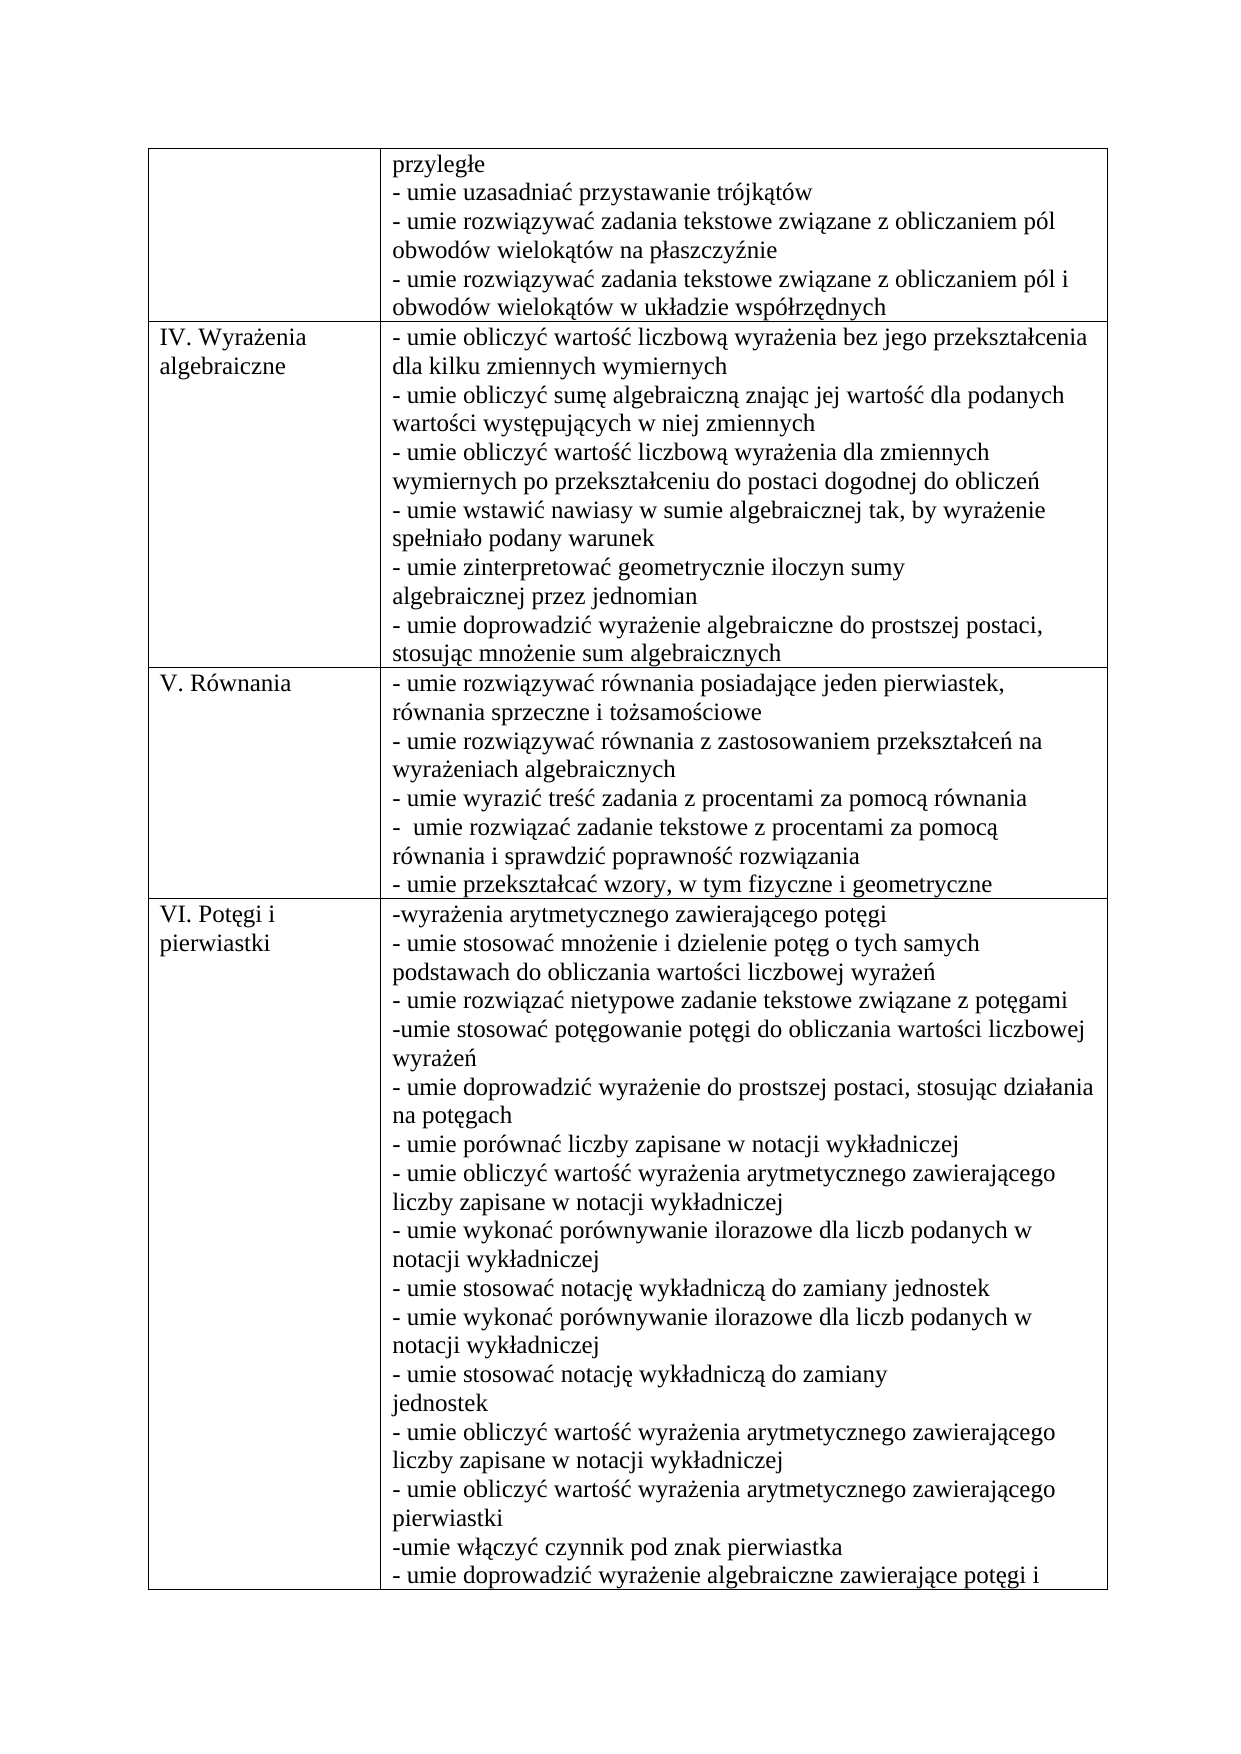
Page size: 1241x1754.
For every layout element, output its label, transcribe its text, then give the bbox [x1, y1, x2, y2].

table_cell - umie rozwiązywać równania posiadające jeden pierwiastek, równania sprzeczne i tożsamościowe - umie rozwiązywać równania z zastosowaniem przekształceń na wyrażeniach algebraicznych - umie wyrazić treść zadania z procentami za pomocą równania - umie rozwiązać zadanie tekstowe z procentami za pomocą równania i sprawdzić poprawność rozwiązania - umie przekształcać wzory, w tym fizyczne i geometryczne [381, 668, 1107, 898]
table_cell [149, 899, 380, 1589]
table_cell - umie obliczyć wartość liczbową wyrażenia bez jego przekształcenia dla kilku zmiennych wymiernych - umie obliczyć sumę algebraiczną znając jej wartość dla podanych wartości występujących w niej zmiennych - umie obliczyć wartość liczbową wyrażenia dla zmiennych wymiernych po przekształceniu do postaci dogodnej do obliczeń - umie wstawić nawiasy w sumie algebraicznej tak, by wyrażenie spełniało podany warunek - umie zinterpretować geometrycznie iloczyn sumy algebraicznej przez jednomian - umie doprowadzić wyrażenie algebraiczne do prostszej postaci, stosując mnożenie sum algebraicznych [381, 322, 1107, 667]
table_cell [149, 149, 380, 321]
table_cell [381, 899, 1107, 1589]
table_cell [381, 149, 1107, 321]
table_cell IV. Wyrażenia algebraiczne [149, 322, 380, 667]
table_cell V. Równania [149, 668, 380, 898]
